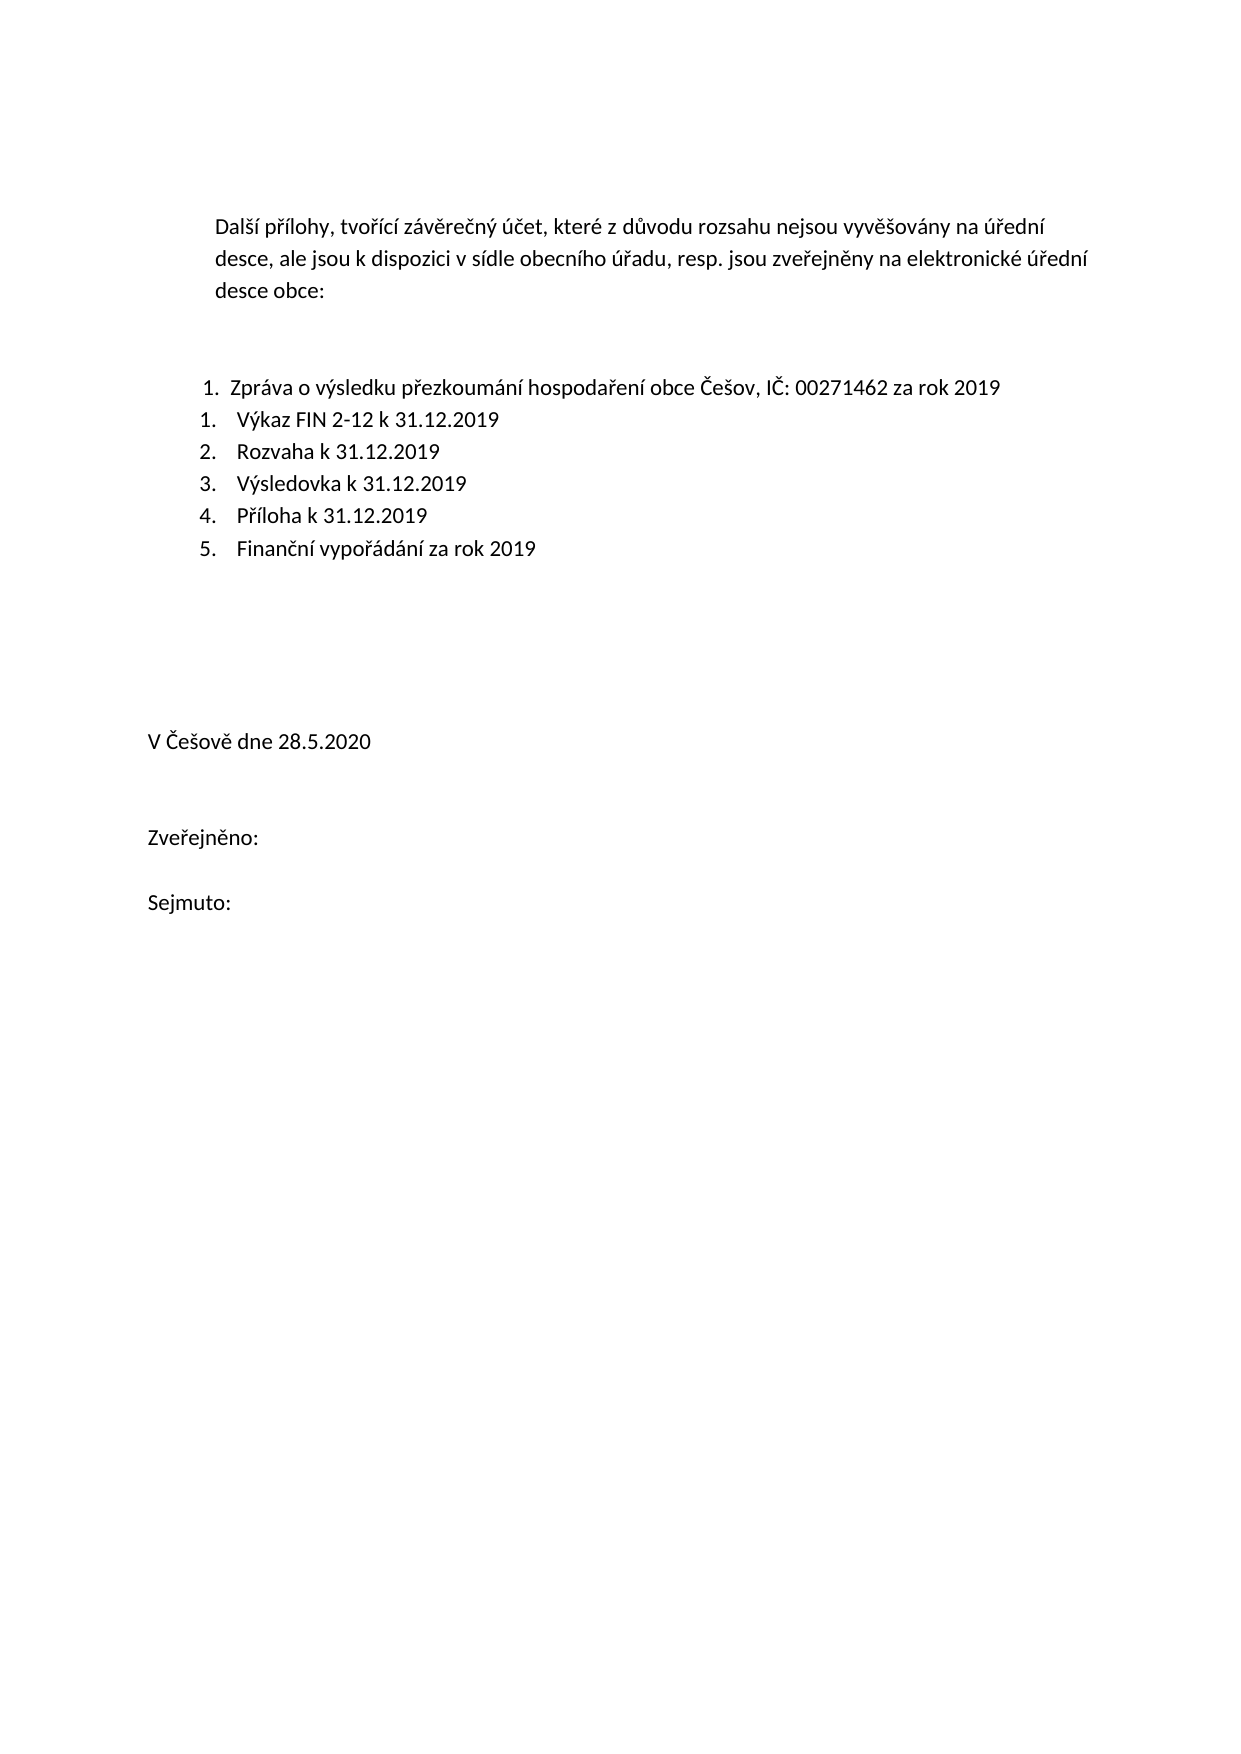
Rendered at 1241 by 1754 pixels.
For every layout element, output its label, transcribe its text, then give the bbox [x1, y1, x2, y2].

list Výsledovka k 31.12.2019 [199, 469, 1093, 497]
list Sejmuto: [148, 888, 1093, 916]
list 1. Zpráva o výsledku přezkoumání hospodaření obce Češov, IČ: 00271462 za rok 2019 [192, 373, 1093, 401]
list Finanční vypořádání za rok 2019 [199, 534, 1093, 562]
list Zveřejněno: [148, 823, 1093, 852]
list Rozvaha k 31.12.2019 [199, 437, 1093, 465]
list Výkaz FIN 2-12 k 31.12.2019 [199, 405, 1093, 433]
list Další přílohy, tvořící závěrečný účet, které z důvodu rozsahu nejsou vyvěšovány na úřední desce, ale jsou k dispozici v sídle obecního úřadu, resp. jsou zveřejněny na elektronické úřední desce obce: [215, 212, 1093, 304]
list V Češově dne 28.5.2020 [148, 727, 1093, 755]
list Příloha k 31.12.2019 [199, 502, 1093, 530]
